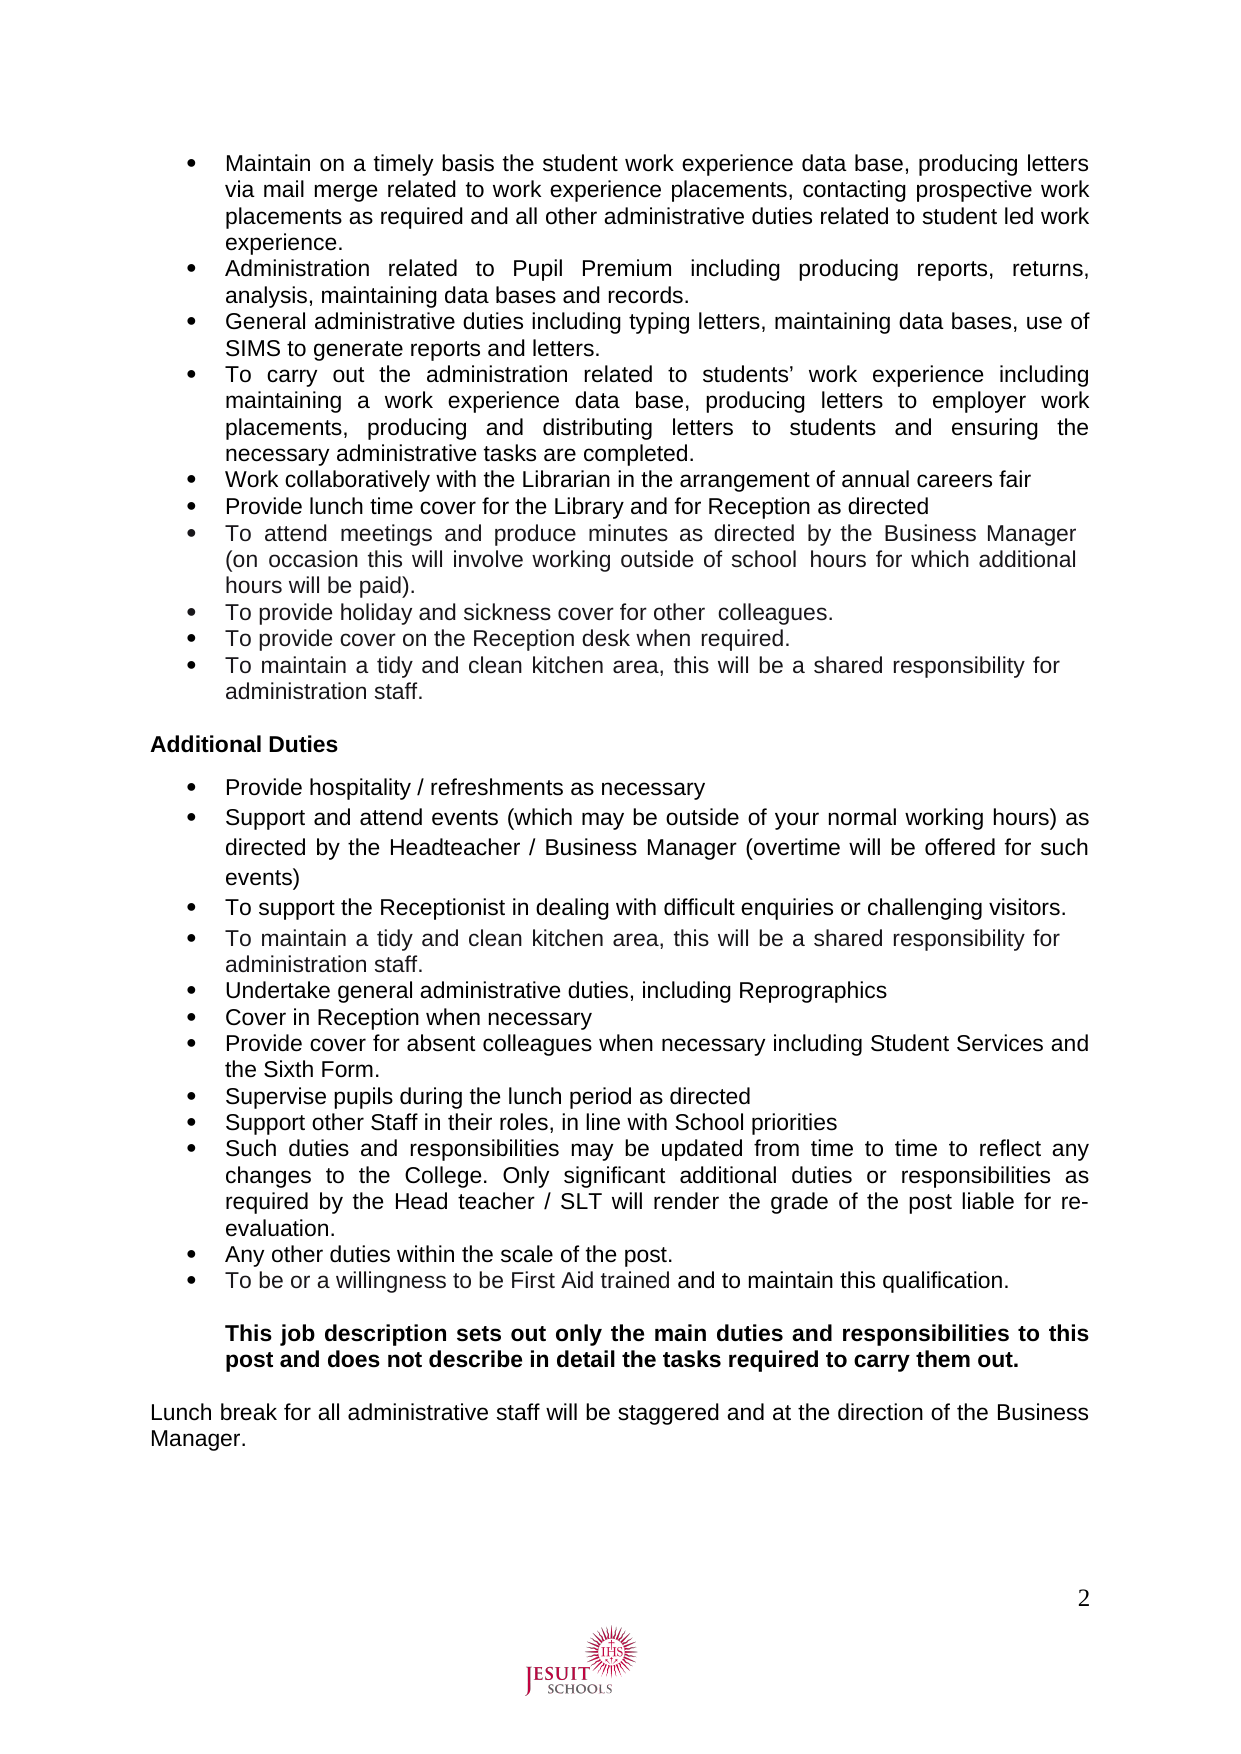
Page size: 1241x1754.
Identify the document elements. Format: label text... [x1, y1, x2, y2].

list To support the Receptionist in dealing with difficult enquiries or challenging visitors. [187, 894, 1090, 921]
list General administrative duties including typing letters, maintaining data bases, use of SIMS to generate reports and letters. [187, 308, 1090, 361]
list Administration related to Pupil Premium including producing reports, returns, analysis, maintaining data bases and records. [187, 255, 1090, 308]
text Additional Duties [150, 731, 1090, 757]
list Provide cover for absent colleagues when necessary including Student Services and the Sixth Form. [187, 1030, 1090, 1083]
list Provide lunch time cover for the Library and for Reception as directed [187, 493, 1090, 519]
list Support and attend events (which may be outside of your normal working hours) as directed by the Headteacher / Business Manager (overtime will be offered for such events) [187, 804, 1090, 891]
picture [525, 1625, 638, 1696]
list Maintain on a timely basis the student work experience data base, producing letters via mail merge related to work experience placements, contacting prospective work placements as required and all other administrative duties related to student led work experience. [187, 150, 1090, 255]
list To provide cover on the Reception desk when required. [187, 625, 1062, 652]
list To provide holiday and sickness cover for other colleagues. [187, 599, 1077, 625]
list To attend meetings and produce minutes as directed by the Business Manager (on occasion this will involve working outside of school hours for which additional hours will be paid). [187, 519, 1077, 598]
list This job description sets out only the main duties and responsibilities to this post and does not describe in detail the tasks required to carry them out. [225, 1320, 1090, 1373]
list To carry out the administration related to students’ work experience including maintaining a work experience data base, producing letters to employer work placements, producing and distributing letters to students and ensuring the necessary administrative tasks are completed. [187, 361, 1090, 466]
list To maintain a tidy and clean kitchen area, this will be a shared responsibility for administration staff. [187, 924, 1062, 977]
list To maintain a tidy and clean kitchen area, this will be a shared responsibility for administration staff. [187, 652, 1062, 704]
list Provide hospitality / refreshments as necessary [187, 773, 1090, 800]
list Any other duties within the scale of the post. [187, 1241, 1090, 1267]
list Supervise pupils during the lunch period as directed [187, 1083, 1090, 1109]
list Work collaboratively with the Librarian in the arrangement of annual careers fair [187, 466, 1090, 493]
text Lunch break for all administrative staff will be staggered and at the direction of the Business Manager. [150, 1399, 1090, 1452]
list Cover in Reception when necessary [187, 1004, 1090, 1030]
list Such duties and responsibilities may be updated from time to time to reflect any changes to the College. Only significant additional duties or responsibilities as required by the Head teacher / SLT will render the grade of the post liable for re-evaluation. [187, 1135, 1090, 1241]
list To be or a willingness to be First Aid trained and to maintain this qualification. [187, 1267, 1062, 1293]
list Support other Staff in their roles, in line with School priorities [187, 1109, 1090, 1135]
list Undertake general administrative duties, including Reprographics [187, 977, 1090, 1004]
